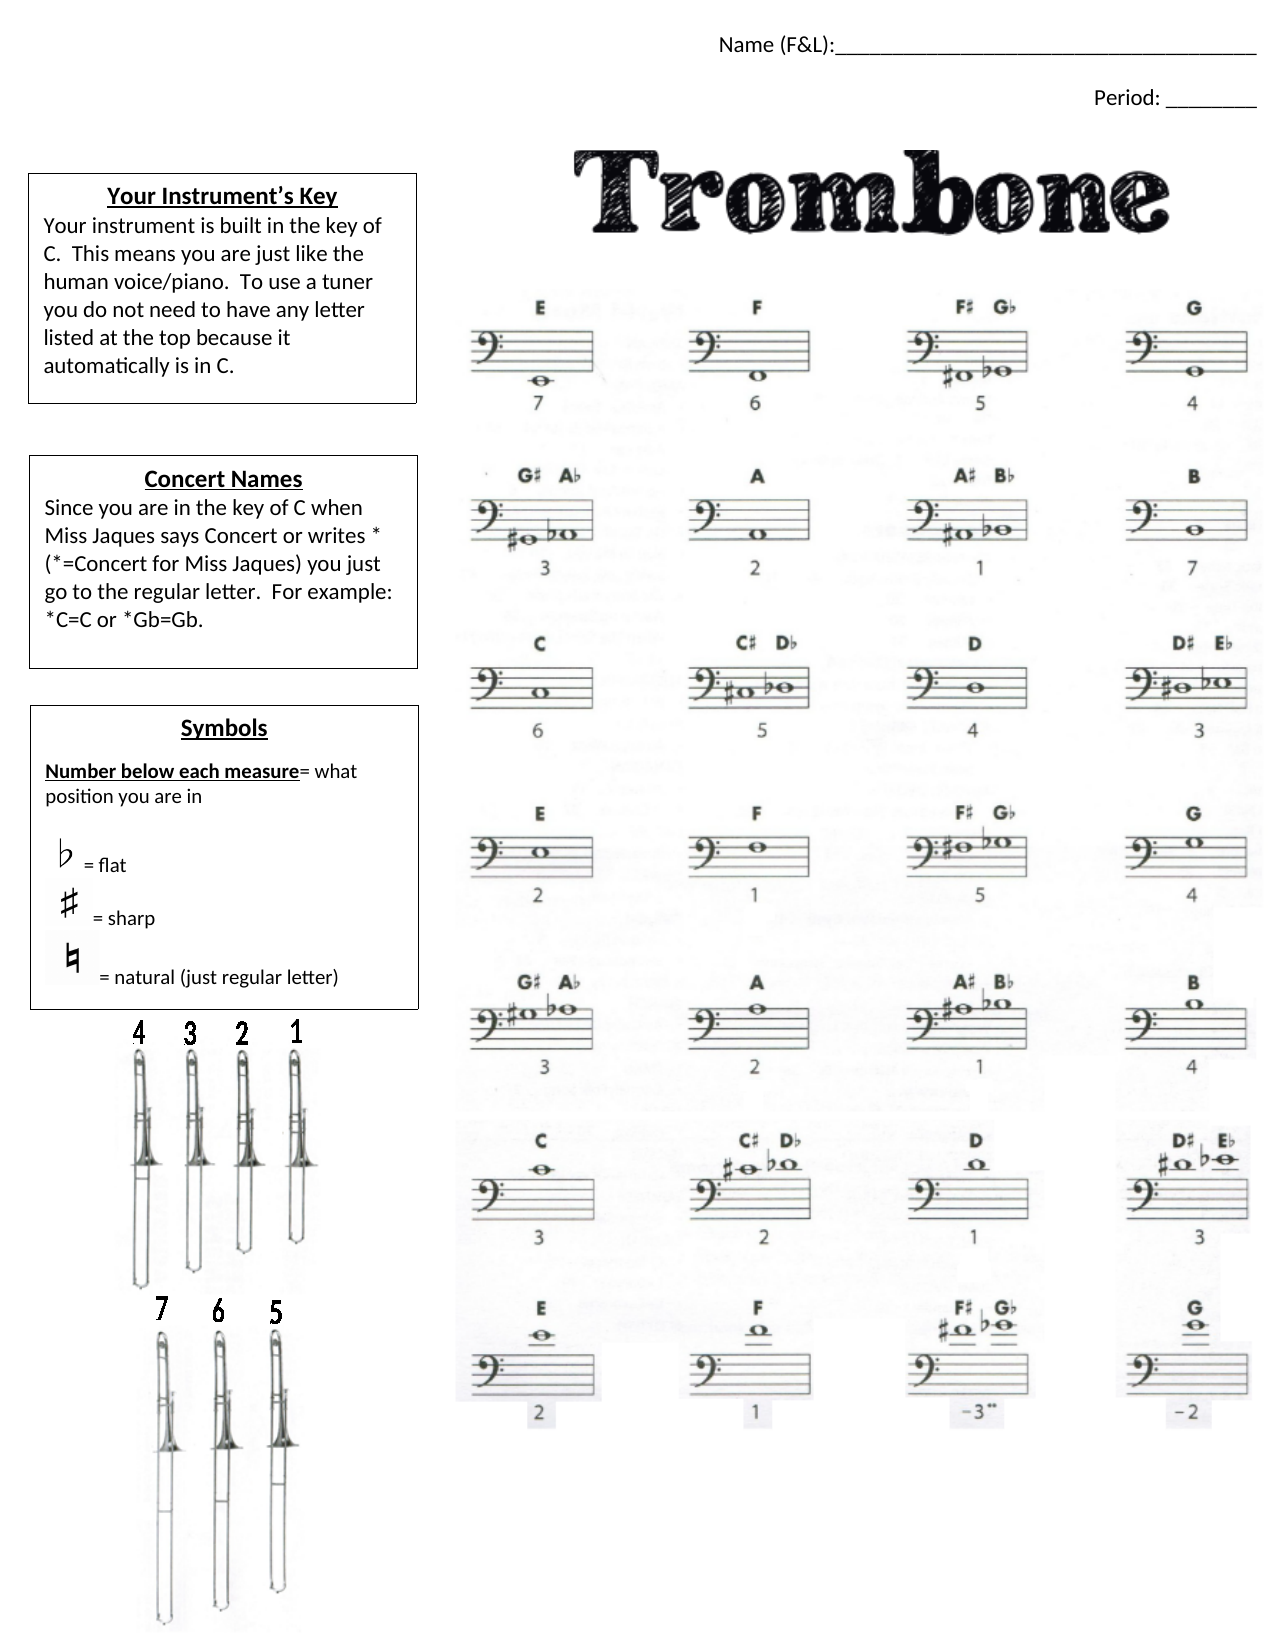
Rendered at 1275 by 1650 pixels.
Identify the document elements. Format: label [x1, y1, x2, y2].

picture [410, 150, 1275, 1524]
picture [45, 878, 93, 926]
picture [103, 1010, 354, 1650]
picture [45, 834, 84, 873]
picture [45, 930, 100, 985]
